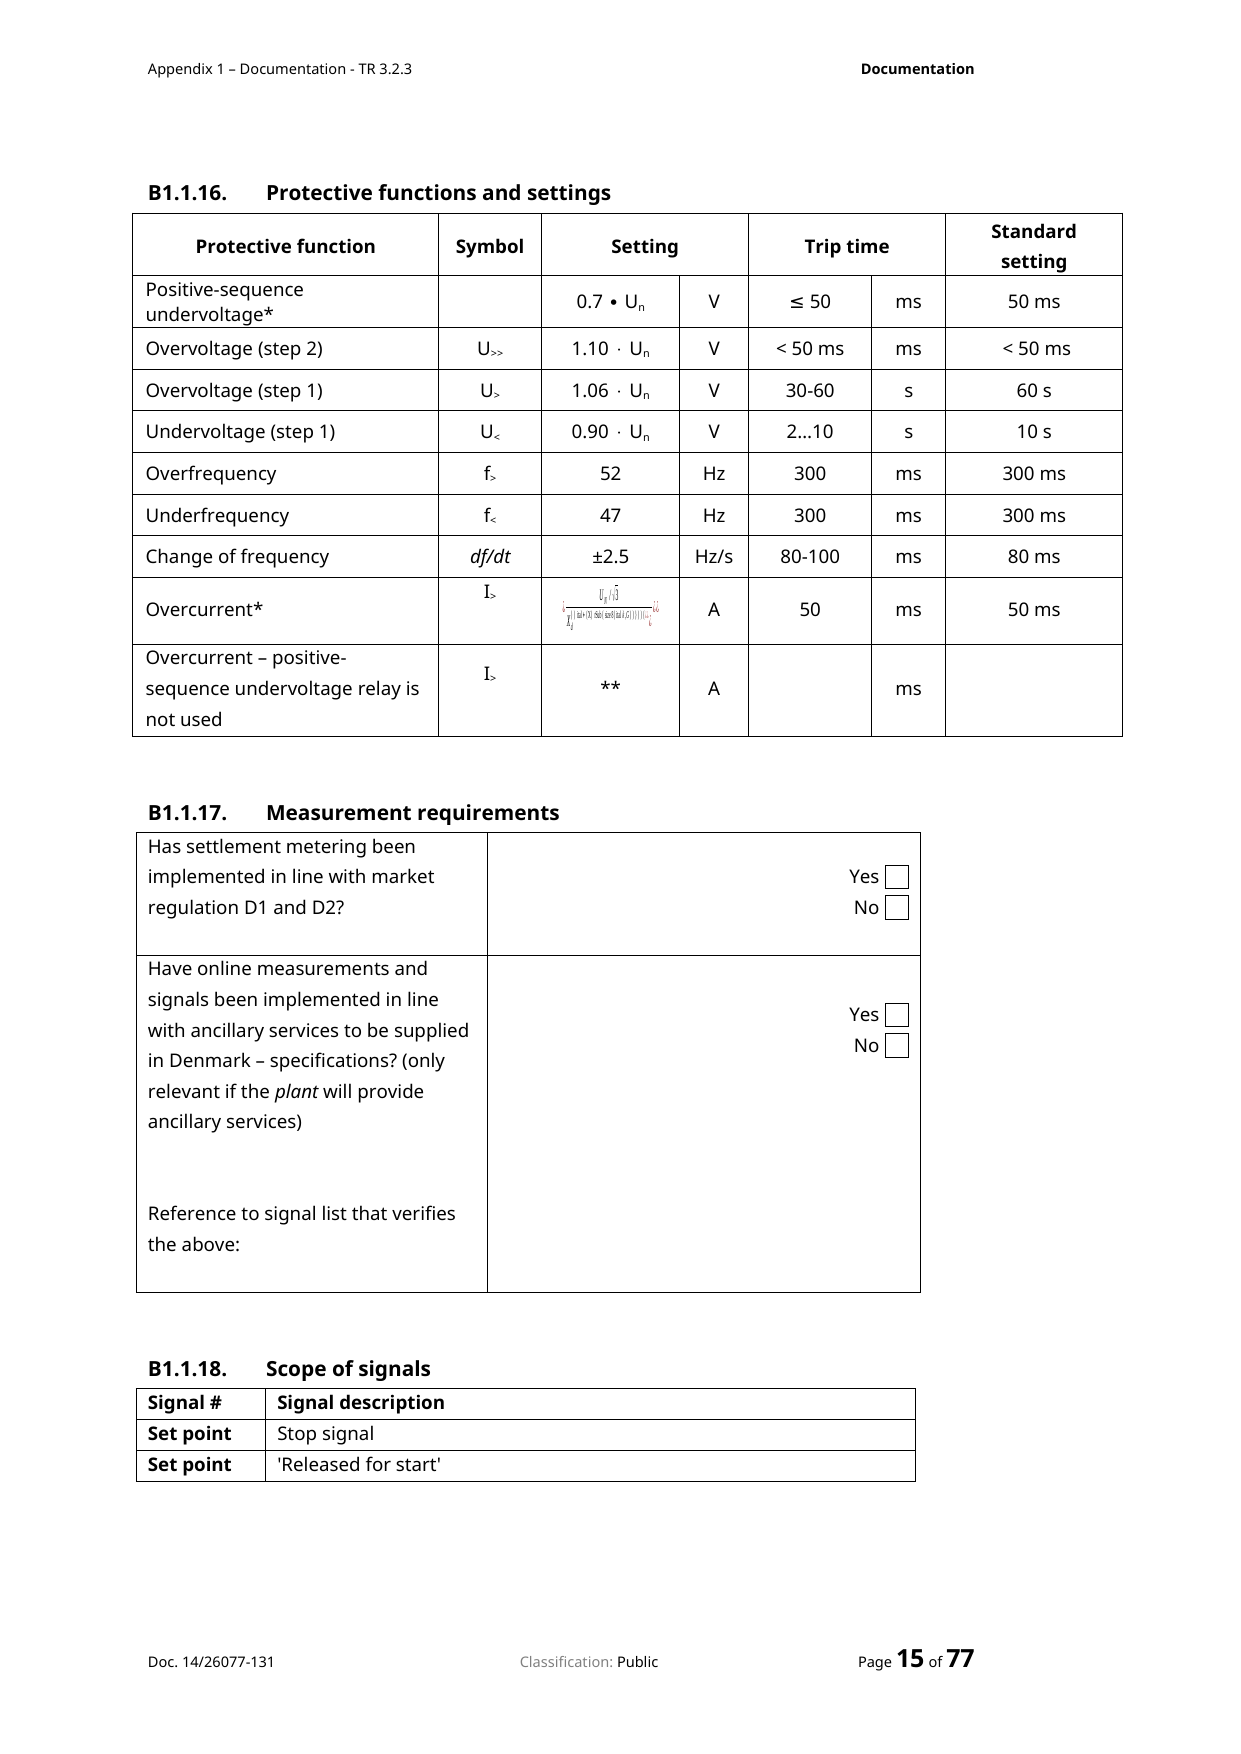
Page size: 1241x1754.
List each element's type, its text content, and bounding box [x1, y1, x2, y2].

table_cell 50 ms [946, 276, 1122, 327]
table_cell s [872, 370, 945, 410]
table_cell ms [872, 578, 945, 643]
table_cell ** [542, 645, 679, 736]
table_header Yes No [488, 833, 920, 955]
table_cell 1.06 Un [542, 370, 679, 410]
table_cell V [680, 276, 748, 327]
table_cell Undervoltage (step 1) [133, 411, 438, 452]
table_header Trip time [749, 214, 945, 275]
table_cell U>> [439, 328, 541, 369]
table_cell df/dt [439, 536, 541, 577]
table_cell ms [872, 536, 945, 577]
table_cell ms [872, 645, 945, 736]
table_cell Change of frequency [133, 536, 438, 577]
table_cell 50 [749, 578, 871, 643]
table_cell ms [872, 453, 945, 494]
table_cell V [680, 370, 748, 410]
table_cell Overfrequency [133, 453, 438, 494]
table_cell f< [439, 495, 541, 535]
table_cell [749, 645, 871, 736]
table_cell 0.7 ∙ Un [542, 276, 679, 327]
table_cell 0.90 Un [542, 411, 679, 452]
subtitle Measurement requirements [148, 798, 915, 826]
table_header Setting [542, 214, 748, 275]
subtitle Protective functions and settings [148, 178, 915, 207]
table_cell 2…10 [749, 411, 871, 452]
table_cell 1.10 Un [542, 328, 679, 369]
table_cell 30-60 [749, 370, 871, 410]
table_cell V [680, 328, 748, 369]
table_cell [439, 276, 541, 327]
table_cell A [680, 645, 748, 736]
table_cell Hz [680, 453, 748, 494]
table_cell 300 ms [946, 495, 1122, 535]
table_cell V [680, 411, 748, 452]
table_cell 47 [542, 495, 679, 535]
table_cell [946, 645, 1122, 736]
table_cell 300 [749, 495, 871, 535]
table_cell f> [439, 453, 541, 494]
table_cell Stop signal [266, 1420, 915, 1450]
table_cell Set point [137, 1420, 265, 1450]
table_cell Have online measurements and signals been implemented in line with ancillary services to be supplied in Denmark – specifications? (only relevant if the plant will provide ancillary services) Reference to signal list that verifies the above: [137, 956, 487, 1292]
table_cell [542, 578, 679, 643]
table_cell 50 ms [946, 578, 1122, 643]
table_cell ms [872, 276, 945, 327]
table_cell Overvoltage (step 2) [133, 328, 438, 369]
table_cell 80 ms [946, 536, 1122, 577]
table_cell A [680, 578, 748, 643]
table_cell I> [439, 645, 541, 736]
table_cell 'Released for start' [266, 1451, 915, 1481]
table_cell 300 ms [946, 453, 1122, 494]
table_cell Positive-sequence undervoltage* [133, 276, 438, 327]
table_cell < 50 ms [946, 328, 1122, 369]
table_cell Hz [680, 495, 748, 535]
table_cell ms [872, 328, 945, 369]
table_cell ±2.5 [542, 536, 679, 577]
table_cell < 50 ms [749, 328, 871, 369]
table_cell I> [439, 578, 541, 643]
subtitle Scope of signals [148, 1354, 915, 1382]
table_header Signal description [266, 1389, 915, 1419]
table_header Standard setting [946, 214, 1122, 275]
table_cell s [872, 411, 945, 452]
table_cell ≤ 50 [749, 276, 871, 327]
table_cell 52 [542, 453, 679, 494]
table_cell Yes No [488, 956, 920, 1292]
table_cell ms [872, 495, 945, 535]
table_header Signal # [137, 1389, 265, 1419]
table_cell 60 s [946, 370, 1122, 410]
table_cell 300 [749, 453, 871, 494]
table_cell Hz/s [680, 536, 748, 577]
table_cell 80-100 [749, 536, 871, 577]
table_cell U> [439, 370, 541, 410]
table_cell Overvoltage (step 1) [133, 370, 438, 410]
table_header Protective function [133, 214, 438, 275]
table_cell Overcurrent* [133, 578, 438, 643]
table_cell Overcurrent – positive-sequence undervoltage relay is not used [133, 645, 438, 736]
table_cell Underfrequency [133, 495, 438, 535]
table_header Symbol [439, 214, 541, 275]
table_header Has settlement metering been implemented in line with market regulation D1 and D2? [137, 833, 487, 955]
table_cell 10 s [946, 411, 1122, 452]
table_cell Set point [137, 1451, 265, 1481]
table_cell U< [439, 411, 541, 452]
